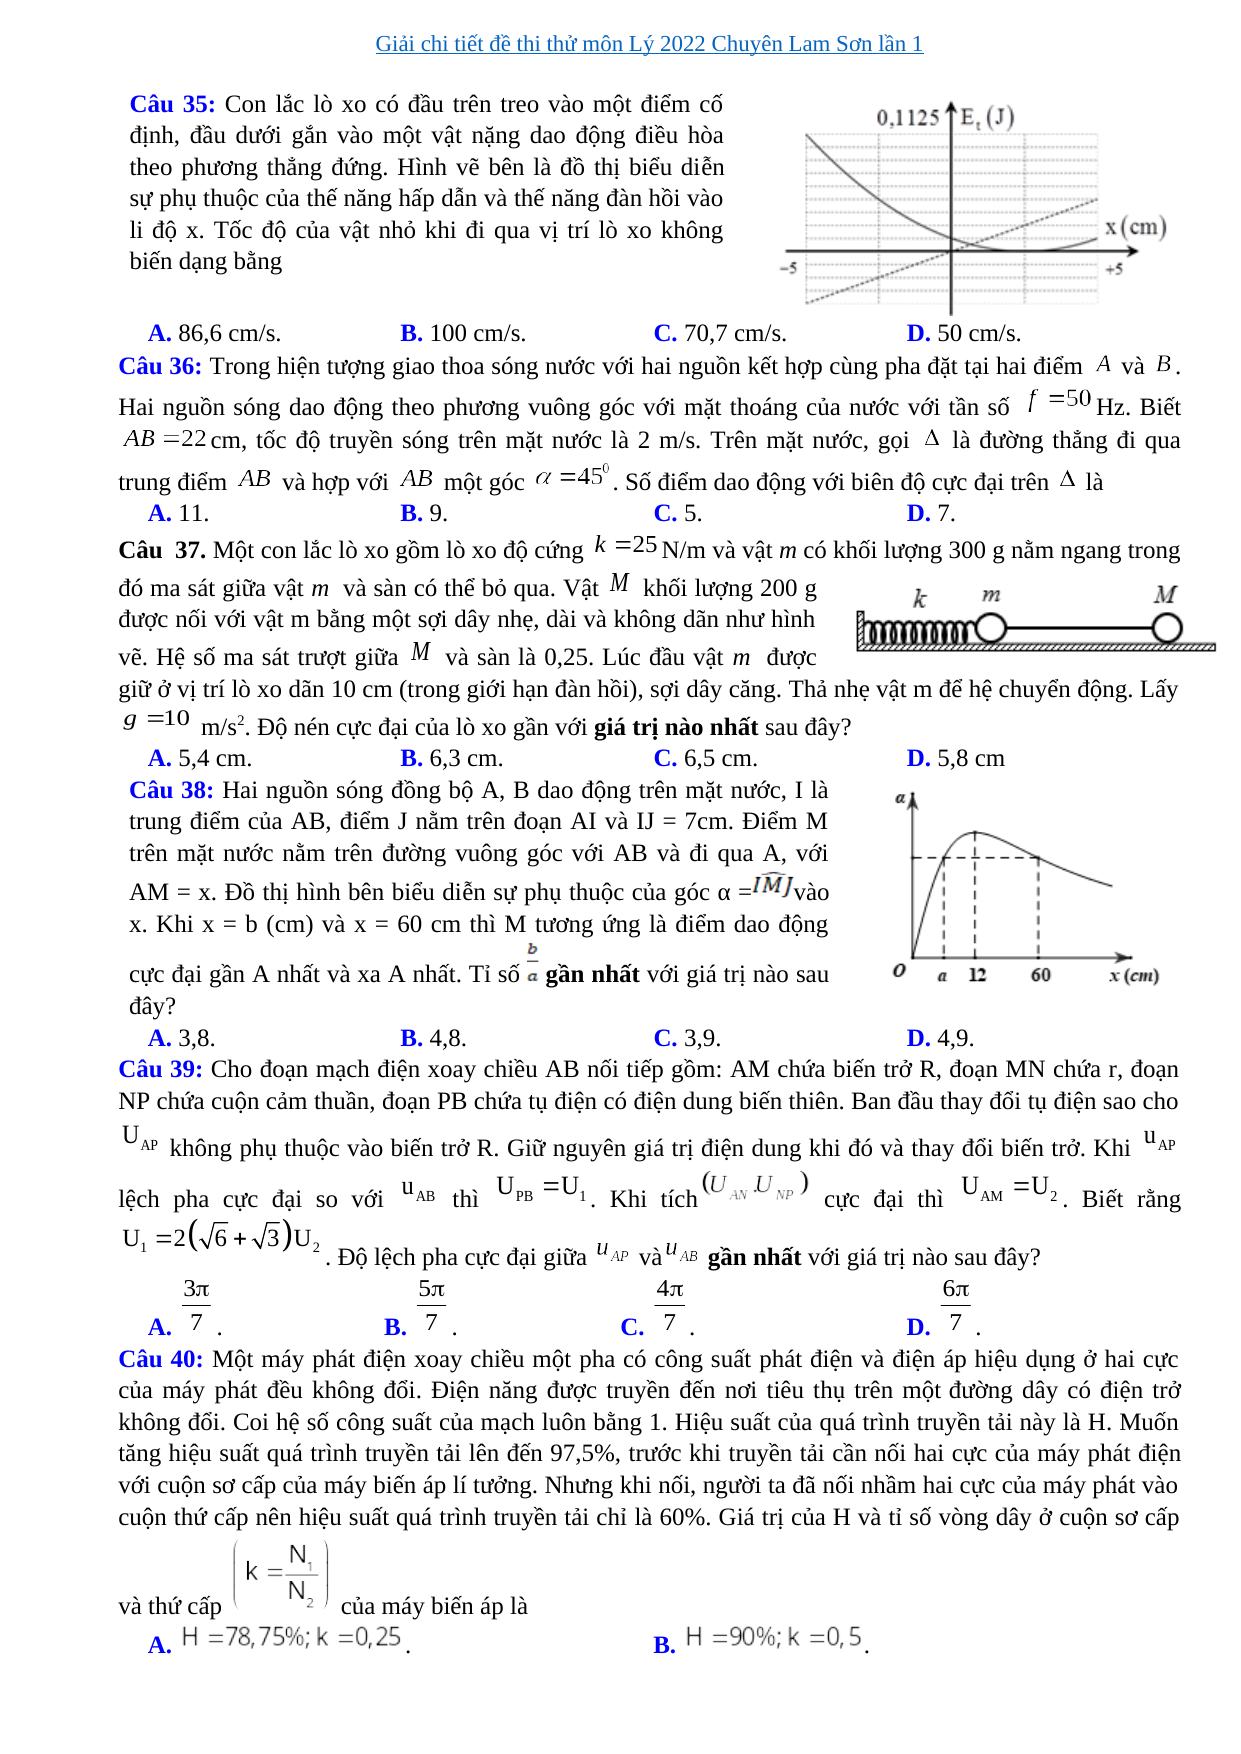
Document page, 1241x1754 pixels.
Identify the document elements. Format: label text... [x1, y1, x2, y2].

text A. 86,6 cm/s. B. 100 cm/s. C. 70,7 cm/s. D. 50 cm/s. [118, 318, 1181, 347]
table_header [736, 89, 1181, 318]
picture [835, 575, 1235, 669]
picture [752, 869, 794, 901]
picture [776, 88, 1171, 316]
table_header Câu 35: Con lắc lò xo có đầu trên treo vào một điểm cố định, đầu dưới gắn vào một vật nặng dao động điều hòa theo phương thẳng đứng. Hình vẽ bên là đồ thị biểu diễn sự phụ thuộc của thế năng hấp dẫn và thế năng đàn hồi vào li độ x. Tốc độ của vật nhỏ khi đi qua vị trí lò xo không biến dạng bằng [118, 89, 736, 318]
picture [881, 774, 1171, 999]
text Câu 39: Cho đoạn mạch điện xoay chiều AB nối tiếp gồm: AM chứa biến trở R, đoạn MN chứa r, đoạn NP chứa cuộn cảm thuần, đoạn PB chứa tụ điện có điện dung biến thiên. Ban đầu thay đổi tụ điện sao cho không phụ thuộc vào biến trở R. Giữ nguyên giá trị điện dung khi đó và thay đổi biến trở. Khi lệch pha cực đại so với thì . Khi tích cực đại thì . Biết rằng . Độ lệch pha cực đại giữa và gần nhất với giá trị nào sau đây? [118, 1054, 1181, 1270]
picture [527, 940, 539, 983]
table_header [841, 775, 1181, 1023]
text Câu 36: Trong hiện tượng giao thoa sóng nước với hai nguồn kết hợp cùng pha đặt tại hai điểm và . Hai nguồn sóng dao động theo phương vuông góc với mặt thoáng của nước với tần số Hz. Biết cm, tốc độ truyền sóng trên mặt nước là 2 m/s. Trên mặt nước, gọi là đường thẳng đi qua trung điểm và hợp với một góc . Số điểm dao động với biên độ cực đại trên là [118, 349, 1181, 495]
text Câu 40: Một máy phát điện xoay chiều một pha có công suất phát điện và điện áp hiệu dụng ở hai cực của máy phát đều không đổi. Điện năng được truyền đến nơi tiêu thụ trên một đường dây có điện trở không đổi. Coi hệ số công suất của mạch luôn bằng 1. Hiệu suất của quá trình truyền tải này là H. Muốn tăng hiệu suất quá trình truyền tải lên đến 97,5%, trước khi truyền tải cần nối hai cực của máy phát điện với cuộn sơ cấp của máy biến áp lí tưởng. Nhưng khi nối, người ta đã nối nhầm hai cực của máy phát vào cuộn thứ cấp nên hiệu suất quá trình truyền tải chỉ là 60%. Giá trị của H và tỉ số vòng dây ở cuộn sơ cấp và thứ cấp của máy biến áp là [118, 1344, 1181, 1620]
text A. . B. . [118, 1623, 1181, 1659]
text A. 11. B. 9. C. 5. D. 7. [118, 498, 1181, 527]
text A. . B. . C. . D. . [118, 1273, 1215, 1341]
text A. 5,4 cm. B. 6,3 cm. C. 6,5 cm. D. 5,8 cm [118, 743, 1181, 772]
text A. 3,8. B. 4,8. C. 3,9. D. 4,9. [118, 1023, 1181, 1051]
table_header Câu 38: Hai nguồn sóng đồng bộ A, B dao động trên mặt nước, I là trung điểm của AB, điểm J nằm trên đoạn AI và IJ = 7cm. Điểm M trên mặt nước nằm trên đường vuông góc với AB và đi qua A, với AM = x. Đồ thị hình bên biểu diễn sự phụ thuộc của góc α =vào x. Khi x = b (cm) và x = 60 cm thì M tương ứng là điểm dao động cực đại gần A nhất và xa A nhất. Tỉ số gần nhất với giá trị nào sau đây? [118, 775, 841, 1023]
text Câu 37. Một con lắc lò xo gồm lò xo độ cứng N/m và vật m có khối lượng 300 g nằm ngang trong đó ma sát giữa vật m và sàn có thể bỏ qua. Vật khối lượng 200 g được nối với vật m bằng một sợi dây nhẹ, dài và không dãn như hình vẽ. Hệ số ma sát trượt giữa và sàn là 0,25. Lúc đầu vật m được giữ ở vị trí lò xo dãn 10 cm (trong giới hạn đàn hồi), sợi dây căng. Thả nhẹ vật m để hệ chuyển động. Lấy m/s2. Độ nén cực đại của lò xo gần với giá trị nào nhất sau đây? [118, 530, 1181, 740]
